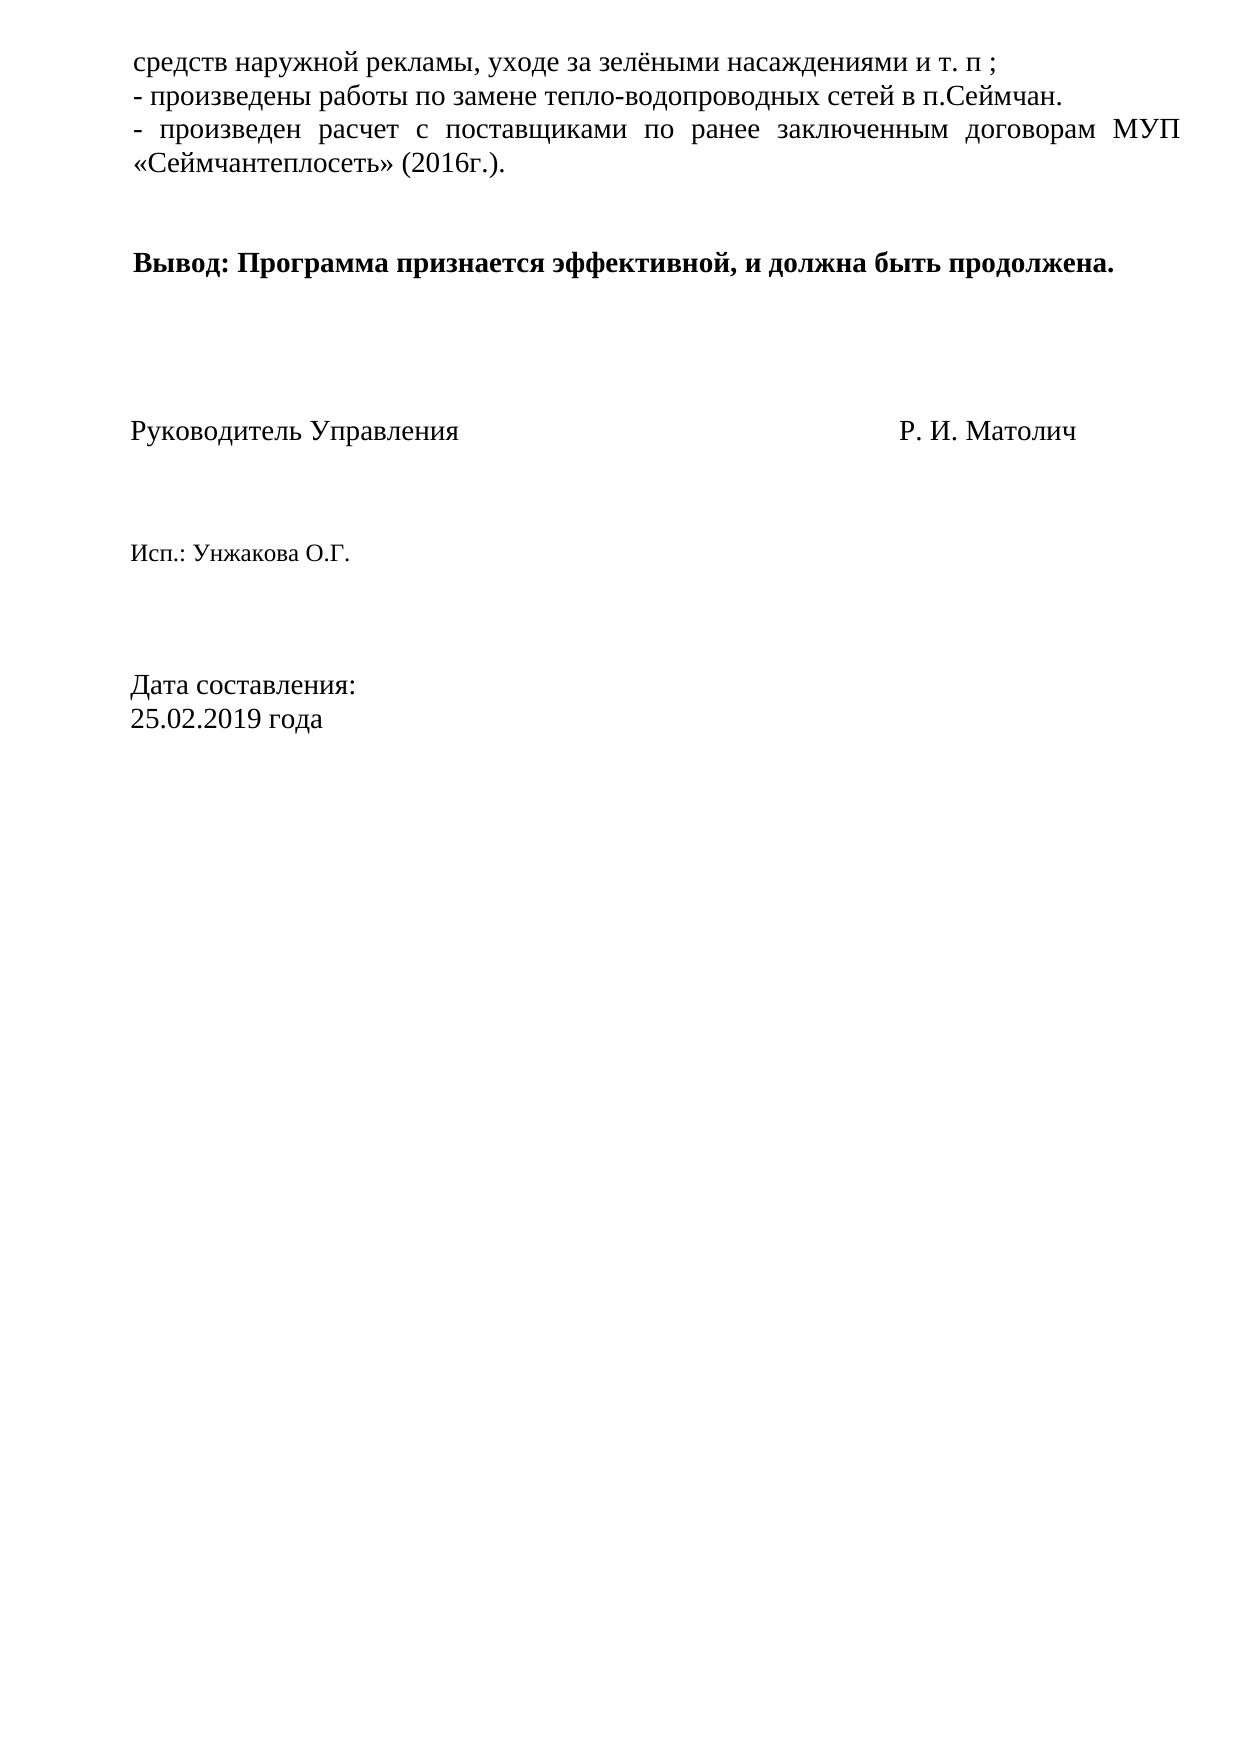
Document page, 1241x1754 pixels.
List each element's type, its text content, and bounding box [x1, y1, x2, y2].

text - произведен расчет с поставщиками по ранее заключенным договорам МУП «Сеймчантеплосеть» (2016г.). [133, 111, 1181, 178]
text Вывод: Программа признается эффективной, и должна быть продолжена. [133, 246, 1181, 279]
text Руководитель Управления Р. И. Матолич [74, 413, 1181, 447]
text Исп.: Унжакова О.Г. [74, 538, 1181, 567]
text Дата составления: [74, 667, 1181, 701]
text - произведены работы по замене тепло-водопроводных сетей в п.Сеймчан. [133, 78, 1181, 111]
text 25.02.2019 года [74, 701, 1181, 734]
